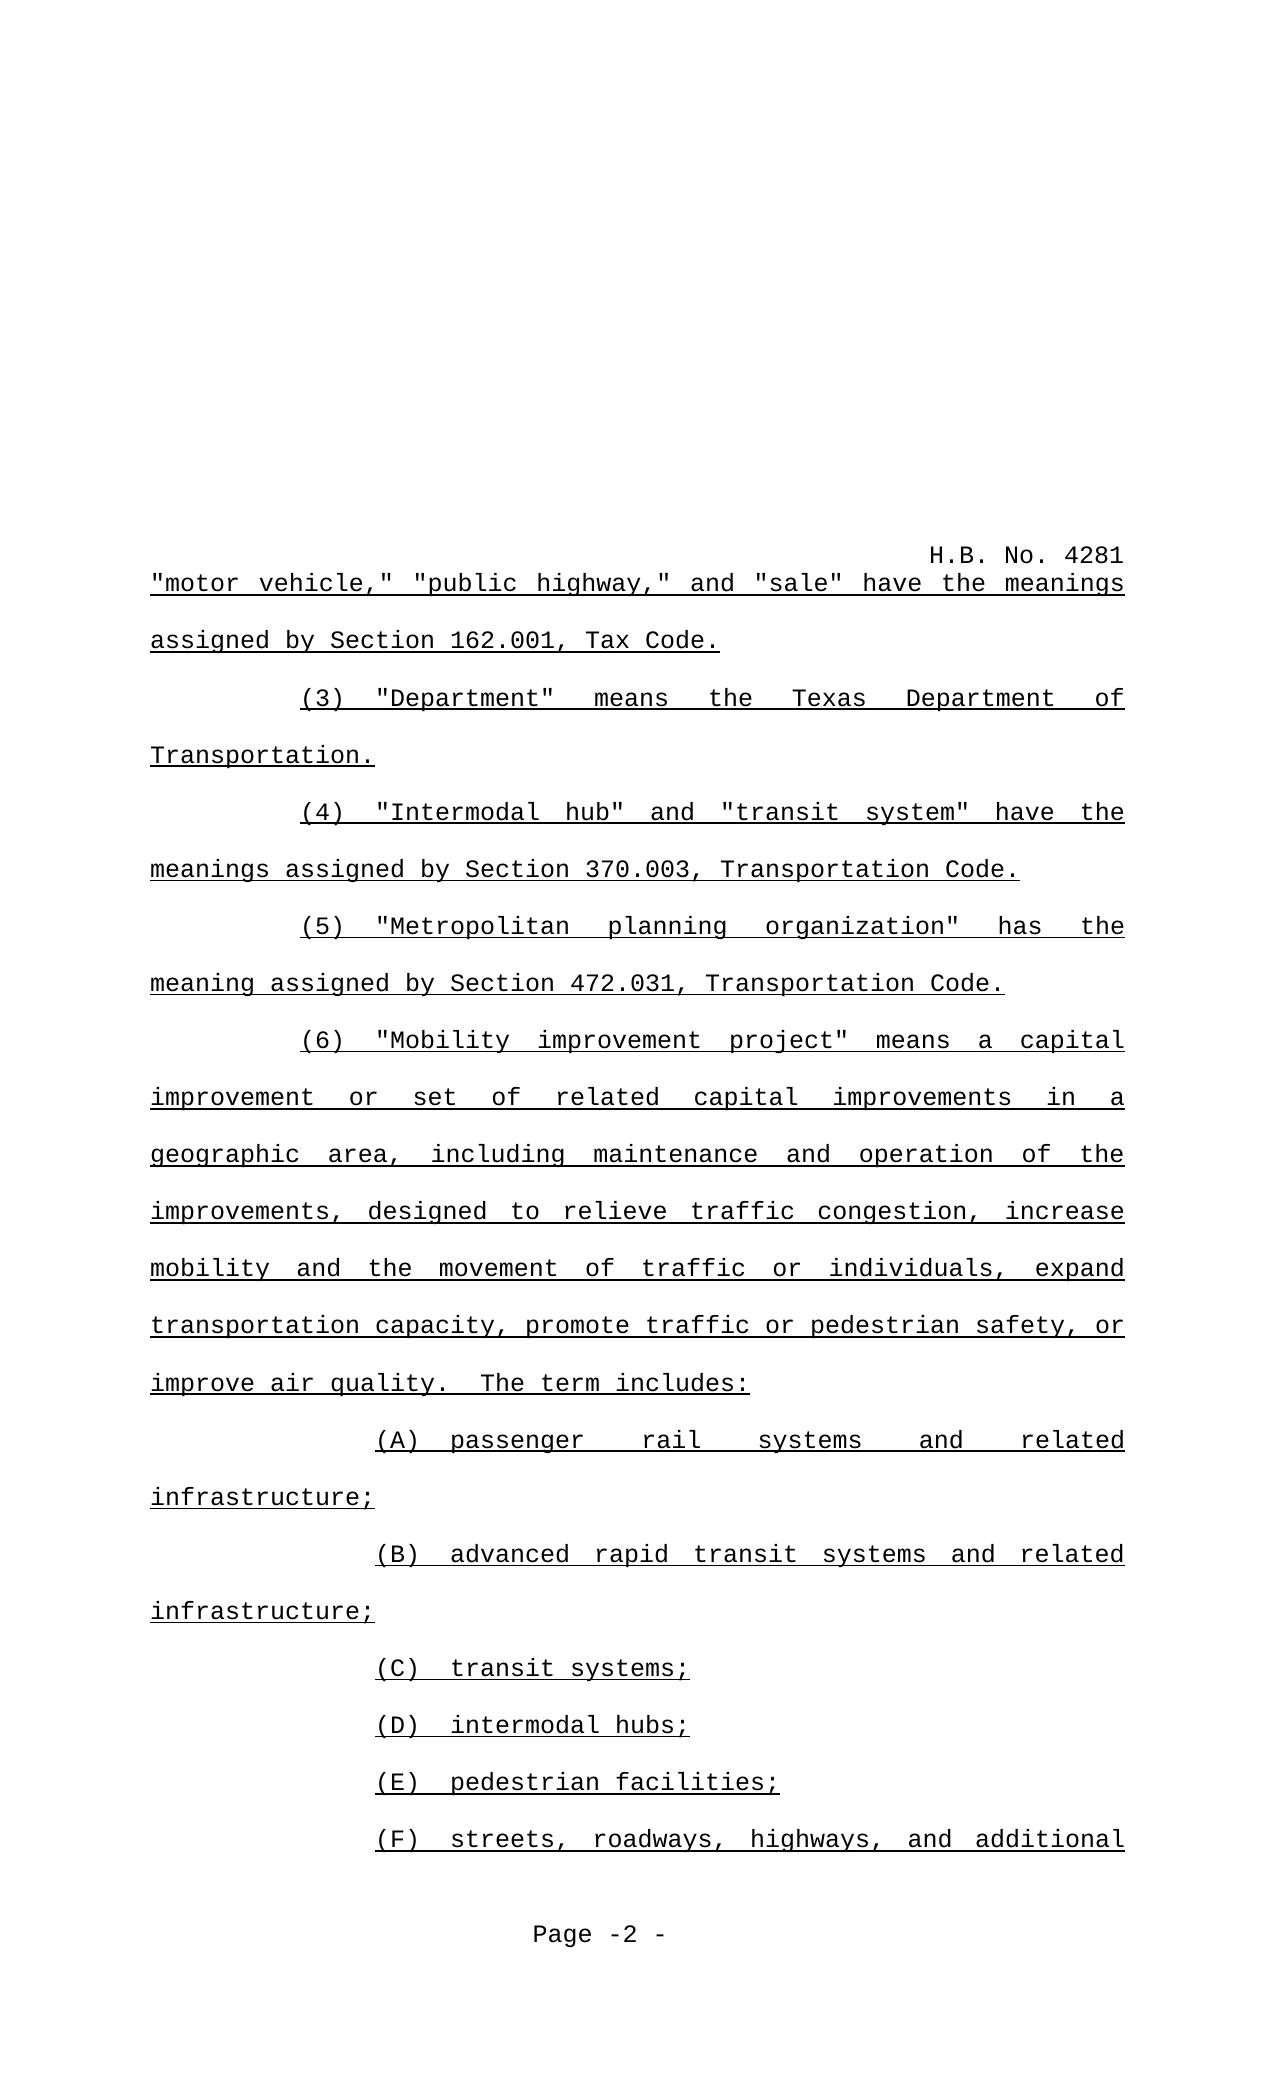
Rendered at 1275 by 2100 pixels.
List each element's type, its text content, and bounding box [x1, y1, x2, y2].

text (C) transit systems; [150, 1655, 1125, 1684]
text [150, 571, 1125, 594]
text (6) "Mobility improvement project" means a capital improvement or set of related capital improvements in a geographic area, including maintenance and operation of the improvements, designed to relieve traffic congestion, increase mobility and the movement of traffic or individuals, expand transportation capacity, promote traffic or pedestrian safety, or improve air quality. The term includes: [150, 1224, 1125, 1279]
text (5) "Metropolitan planning organization" has the meaning assigned by Section 472.031, Transportation Code. [150, 913, 1125, 999]
text (6) "Mobility improvement project" means a capital improvement or set of related capital improvements in a geographic area, including maintenance and operation of the improvements, designed to relieve traffic congestion, increase mobility and the movement of traffic or individuals, expand transportation capacity, promote traffic or pedestrian safety, or improve air quality. The term includes: [150, 1027, 1125, 1108]
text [150, 1827, 1125, 1855]
text (3) "Department" means the Texas Department of Transportation. [150, 685, 1125, 771]
text (E) pedestrian facilities; [150, 1769, 1125, 1798]
text (B) advanced rapid transit systems and related infrastructure; [150, 1541, 1125, 1627]
text (6) "Mobility improvement project" means a capital improvement or set of related capital improvements in a geographic area, including maintenance and operation of the improvements, designed to relieve traffic congestion, increase mobility and the movement of traffic or individuals, expand transportation capacity, promote traffic or pedestrian safety, or improve air quality. The term includes: [150, 1167, 1125, 1222]
text (6) "Mobility improvement project" means a capital improvement or set of related capital improvements in a geographic area, including maintenance and operation of the improvements, designed to relieve traffic congestion, increase mobility and the movement of traffic or individuals, expand transportation capacity, promote traffic or pedestrian safety, or improve air quality. The term includes: [150, 1338, 1125, 1398]
text (4) "Intermodal hub" and "transit system" have the meanings assigned by Section 370.003, Transportation Code. [150, 799, 1125, 885]
text (6) "Mobility improvement project" means a capital improvement or set of related capital improvements in a geographic area, including maintenance and operation of the improvements, designed to relieve traffic congestion, increase mobility and the movement of traffic or individuals, expand transportation capacity, promote traffic or pedestrian safety, or improve air quality. The term includes: [150, 1281, 1125, 1336]
text (D) intermodal hubs; [150, 1712, 1125, 1741]
text (6) "Mobility improvement project" means a capital improvement or set of related capital improvements in a geographic area, including maintenance and operation of the improvements, designed to relieve traffic congestion, increase mobility and the movement of traffic or individuals, expand transportation capacity, promote traffic or pedestrian safety, or improve air quality. The term includes: [150, 1110, 1125, 1165]
text (A) passenger rail systems and related infrastructure; [150, 1427, 1125, 1513]
